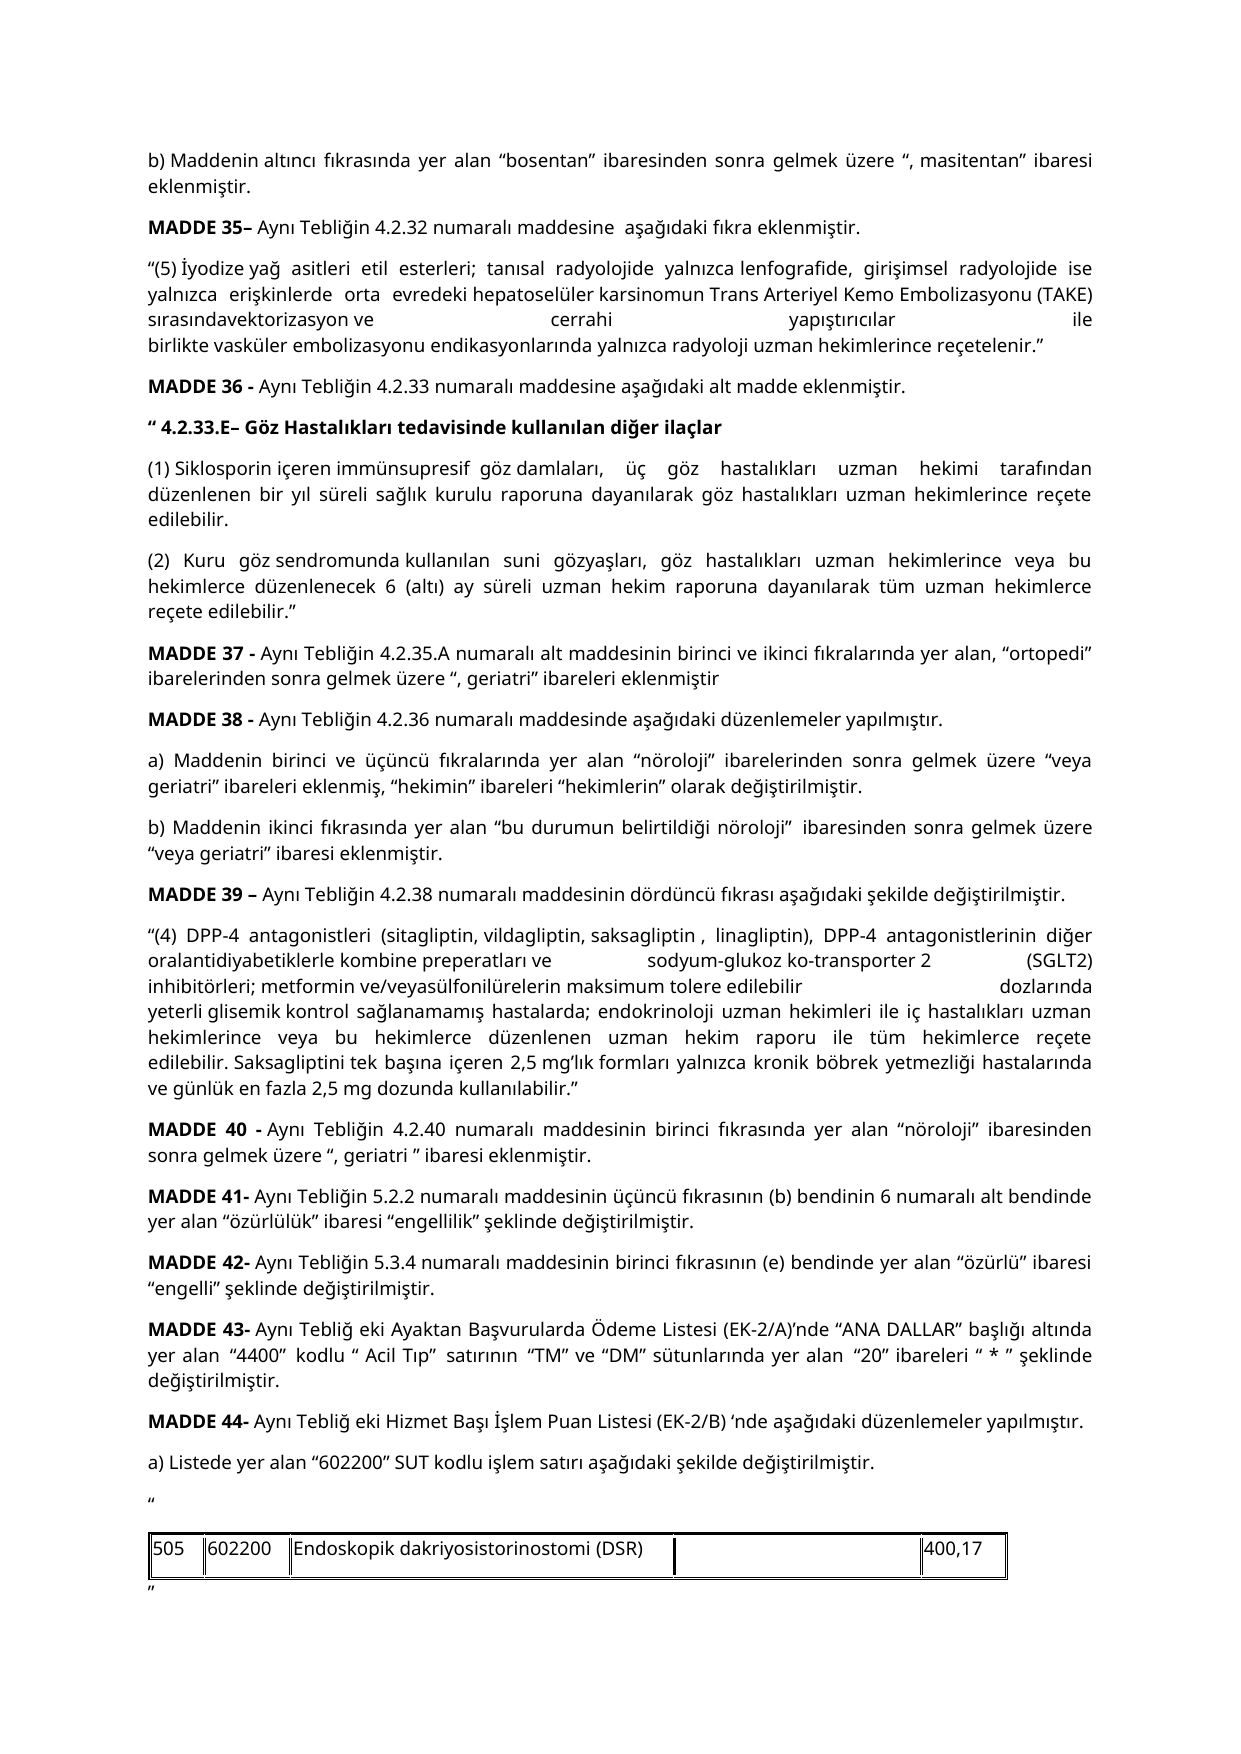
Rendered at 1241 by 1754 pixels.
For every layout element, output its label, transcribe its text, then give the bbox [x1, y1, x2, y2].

text “ [148, 1491, 1093, 1516]
text MADDE 35– Aynı Tebliğin 4.2.32 numaralı maddesine aşağıdaki fıkra eklenmiştir. [148, 214, 1093, 240]
text a) Listede yer alan “602200” SUT kodlu işlem satırı aşağıdaki şekilde değiştirilmiştir. [148, 1450, 1093, 1475]
text MADDE 39 – Aynı Tebliğin 4.2.38 numaralı maddesinin dördüncü fıkrası aşağıdaki şekilde değiştirilmiştir. [148, 881, 1093, 906]
text MADDE 41- Aynı Tebliğin 5.2.2 numaralı maddesinin üçüncü fıkrasının (b) bendinin 6 numaralı alt bendinde yer alan “özürlülük” ibaresi “engellilik” şeklinde değiştirilmiştir. [148, 1183, 1093, 1234]
table_header 505 [152, 1535, 205, 1576]
text MADDE 40 - Aynı Tebliğin 4.2.40 numaralı maddesinin birinci fıkrasında yer alan “nöroloji” ibaresinden sonra gelmek üzere “, geriatri ” ibaresi eklenmiştir. [148, 1116, 1093, 1167]
text MADDE 42- Aynı Tebliğin 5.3.4 numaralı maddesinin birinci fıkrasının (e) bendinde yer alan “özürlü” ibaresi “engelli” şeklinde değiştirilmiştir. [148, 1250, 1093, 1301]
text “(5) İyodize yağ asitleri etil esterleri; tanısal radyolojide yalnızca lenfografide, girişimsel radyolojide ise yalnızca erişkinlerde orta evredeki hepatoselüler karsinomun Trans Arteriyel Kemo Embolizasyonu (TAKE) sırasındavektorizasyon ve cerrahi yapıştırıcılar ile birlikte vasküler embolizasyonu endikasyonlarında yalnızca radyoloji uzman hekimlerince reçetelenir.” [148, 255, 1093, 357]
table_header Endoskopik dakriyosistorinostomi (DSR) [291, 1534, 674, 1576]
text MADDE 43- Aynı Tebliğ eki Ayaktan Başvurularda Ödeme Listesi (EK-2/A)’nde “ANA DALLAR” başlığı altında yer alan “4400” kodlu “ Acil Tıp” satırının “TM” ve “DM” sütunlarında yer alan “20” ibareleri “ * ” şeklinde değiştirilmiştir. [148, 1316, 1093, 1393]
table_header 602200 [205, 1535, 291, 1576]
table_header 400,17 [921, 1535, 1005, 1576]
text b) Maddenin altıncı fıkrasında yer alan “bosentan” ibaresinden sonra gelmek üzere “, masitentan” ibaresi eklenmiştir. [148, 148, 1093, 199]
text MADDE 38 - Aynı Tebliğin 4.2.36 numaralı maddesinde aşağıdaki düzenlemeler yapılmıştır. [148, 706, 1093, 732]
text b) Maddenin ikinci fıkrasında yer alan “bu durumun belirtildiği nöroloji” ibaresinden sonra gelmek üzere “veya geriatri” ibaresi eklenmiştir. [148, 814, 1093, 865]
text (1) Siklosporin içeren immünsupresif göz damlaları, üç göz hastalıkları uzman hekimi tarafından düzenlenen bir yıl süreli sağlık kurulu raporuna dayanılarak göz hastalıkları uzman hekimlerince reçete edilebilir. [148, 455, 1093, 532]
text MADDE 37 - Aynı Tebliğin 4.2.35.A numaralı alt maddesinin birinci ve ikinci fıkralarında yer alan, “ortopedi” ibarelerinden sonra gelmek üzere “, geriatri” ibareleri eklenmiştir [148, 640, 1093, 691]
text “(4) DPP-4 antagonistleri (sitagliptin, vildagliptin, saksagliptin , linagliptin), DPP-4 antagonistlerinin diğer oralantidiyabetiklerle kombine preperatları ve sodyum-glukoz ko-transporter 2 (SGLT2) inhibitörleri; metformin ve/veyasülfonilürelerin maksimum tolere edilebilir dozlarında yeterli glisemik kontrol sağlanamamış hastalarda; endokrinoloji uzman hekimleri ile iç hastalıkları uzman hekimlerince veya bu hekimlerce düzenlenen uzman hekim raporu ile tüm hekimlerce reçete edilebilir. Saksagliptini tek başına içeren 2,5 mg’lık formları yalnızca kronik böbrek yetmezliği hastalarında ve günlük en fazla 2,5 mg dozunda kullanılabilir.” [148, 922, 1093, 1101]
text a) Maddenin birinci ve üçüncü fıkralarında yer alan “nöroloji” ibarelerinden sonra gelmek üzere “veya geriatri” ibareleri eklenmiş, “hekimin” ibareleri “hekimlerin” olarak değiştirilmiştir. [148, 748, 1093, 799]
text ” [148, 1579, 1093, 1605]
table_header [674, 1535, 921, 1576]
text “ 4.2.33.E– Göz Hastalıkları tedavisinde kullanılan diğer ilaçlar [148, 414, 1093, 440]
text MADDE 36 - Aynı Tebliğin 4.2.33 numaralı maddesine aşağıdaki alt madde eklenmiştir. [148, 373, 1093, 399]
text (2) Kuru göz sendromunda kullanılan suni gözyaşları, göz hastalıkları uzman hekimlerince veya bu hekimlerce düzenlenecek 6 (altı) ay süreli uzman hekim raporuna dayanılarak tüm uzman hekimlerce reçete edilebilir.” [148, 548, 1093, 624]
text MADDE 44- Aynı Tebliğ eki Hizmet Başı İşlem Puan Listesi (EK-2/B) ‘nde aşağıdaki düzenlemeler yapılmıştır. [148, 1408, 1093, 1434]
